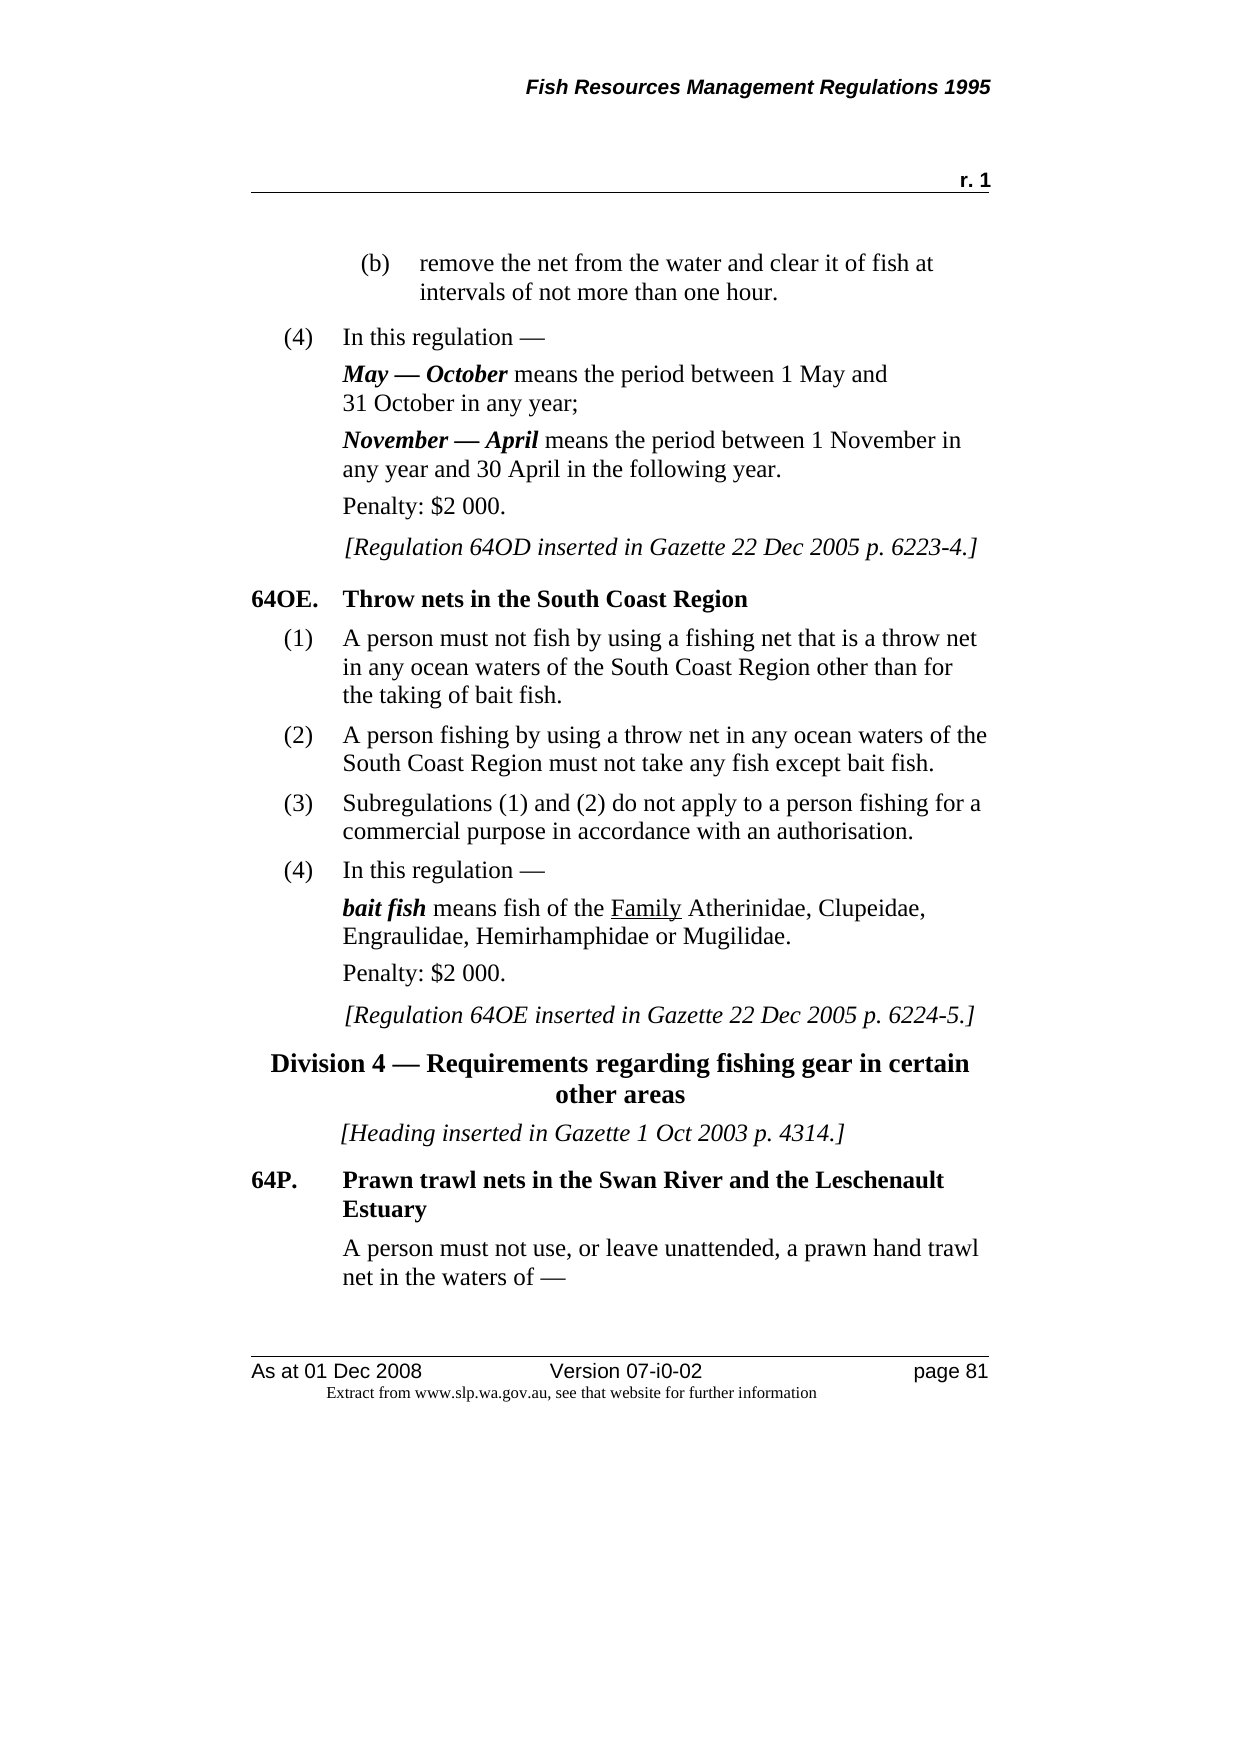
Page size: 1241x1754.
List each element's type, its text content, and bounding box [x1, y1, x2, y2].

subtitle Division 4 — Requirements regarding fishing gear in certain other areas [251, 1047, 989, 1109]
text (1) A person must not fish by using a fishing net that is a throw net in any ocean waters of the South Coast Region other than for the taking of bait fish. [251, 623, 989, 709]
text bait fish means fish of the Family Atherinidae, Clupeidae, Engraulidae, Hemirhamphidae or Mugilidae. [251, 893, 989, 950]
text (4) In this regulation — [251, 322, 989, 351]
text (b) remove the net from the water and clear it of fish at intervals of not more than one hour. [251, 248, 989, 306]
text A person must not use, or leave unattended, a prawn hand trawl net in the waters of — [251, 1233, 989, 1291]
text [Regulation 64OD inserted in Gazette 22 Dec 2005 p. 6223-4.] [251, 532, 989, 561]
text (3) Subregulations (1) and (2) do not apply to a person fishing for a commercial purpose in accordance with an authorisation. [251, 788, 989, 845]
text (2) A person fishing by using a throw net in any ocean waters of the South Coast Region must not take any fish except bait fish. [251, 720, 989, 777]
text (4) In this regulation — [251, 856, 989, 884]
subtitle 64P. Prawn trawl nets in the Swan River and the Leschenault Estuary [251, 1165, 989, 1223]
text Penalty: $2 000. [251, 491, 989, 520]
subtitle [Heading inserted in Gazette 1 Oct 2003 p. 4314.] [251, 1118, 989, 1147]
text Penalty: $2 000. [251, 958, 989, 987]
subtitle 64OE. Throw nets in the South Coast Region [251, 584, 989, 613]
text [Regulation 64OE inserted in Gazette 22 Dec 2005 p. 6224-5.] [251, 1000, 989, 1028]
text May — October means the period between 1 May and 31 October in any year; [251, 359, 989, 417]
text November — April means the period between 1 November in any year and 30 April in the following year. [251, 425, 989, 483]
